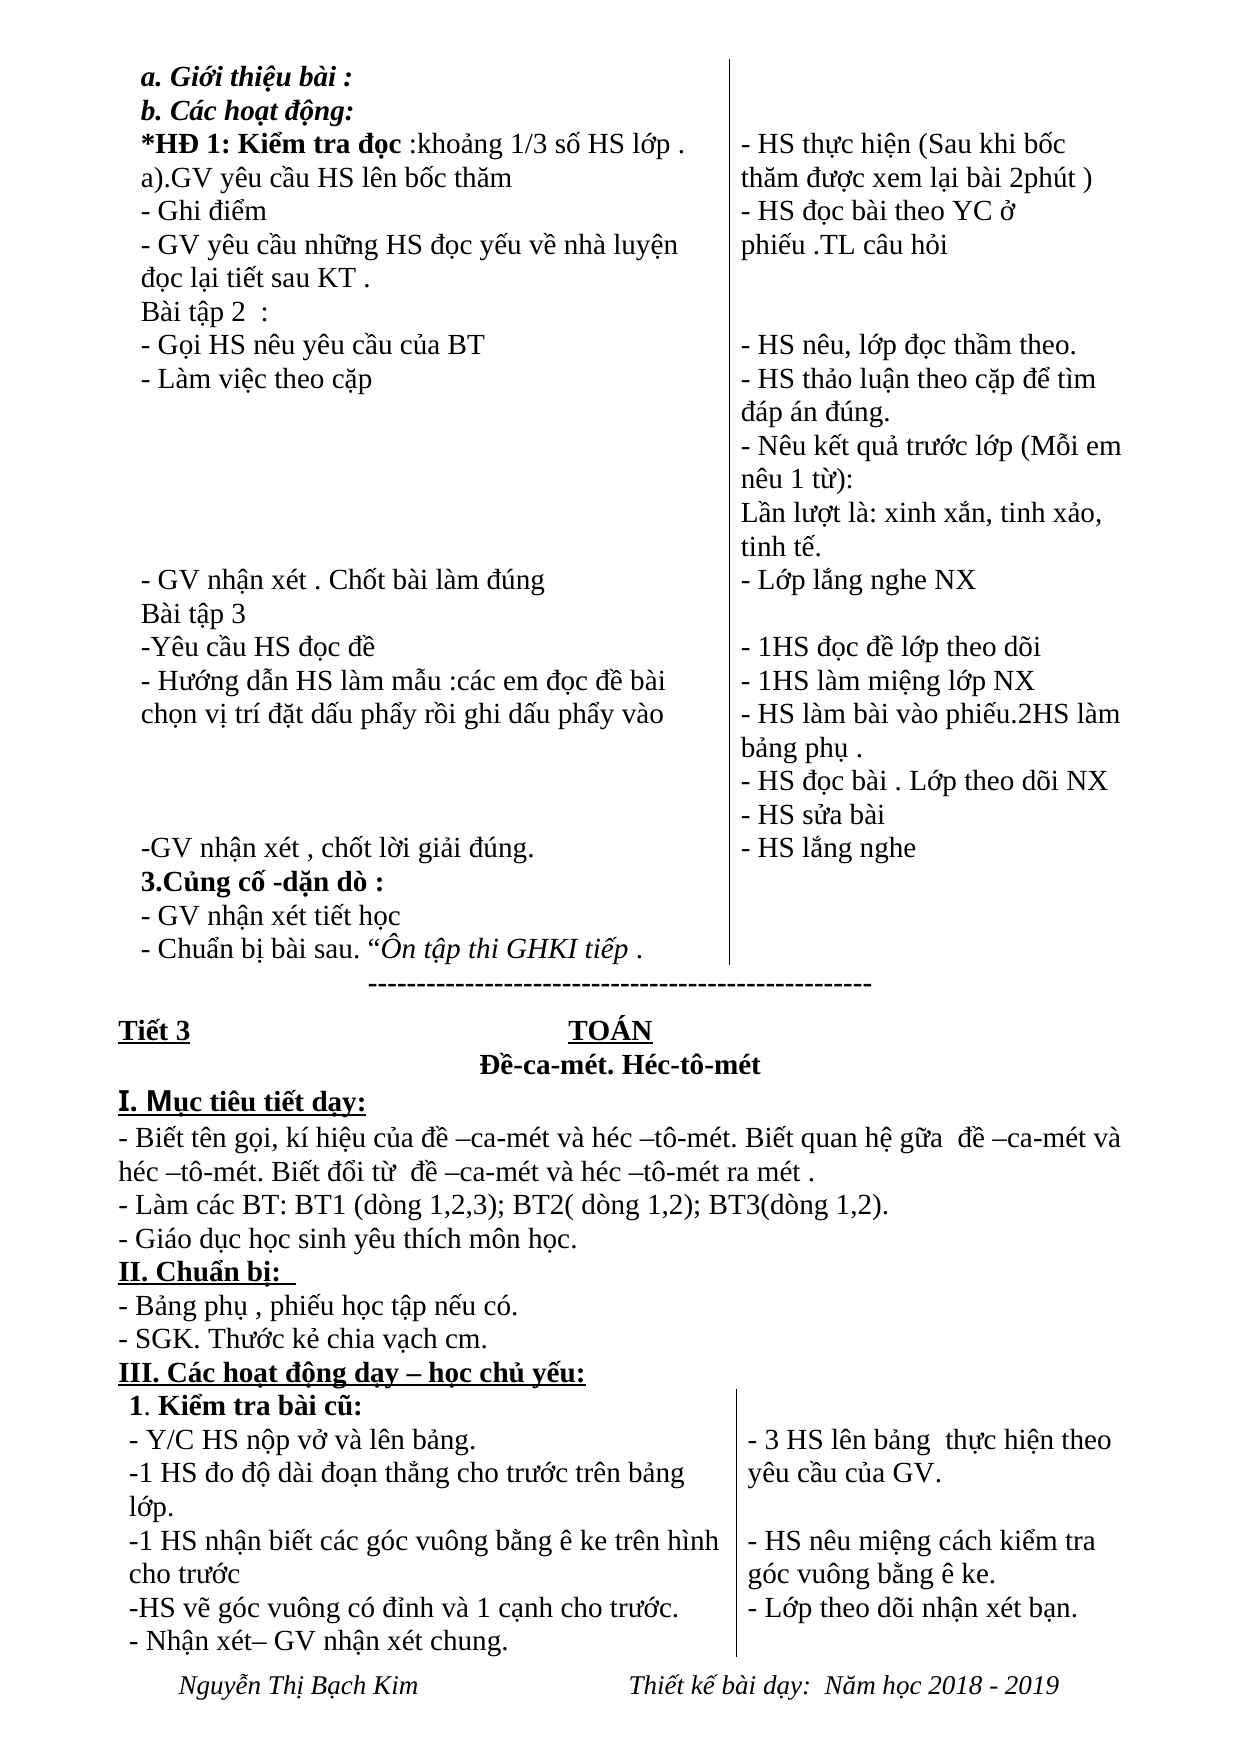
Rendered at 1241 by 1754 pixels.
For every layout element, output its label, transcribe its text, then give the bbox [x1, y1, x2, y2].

text - SGK. Thước kẻ chia vạch cm. [118, 1321, 1122, 1355]
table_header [730, 59, 1142, 965]
text - Làm các BT: BT1 (dòng 1,2,3); BT2( dòng 1,2); BT3(dòng 1,2). [118, 1187, 1122, 1221]
text - Biết tên gọi, kí hiệu của đề –ca-mét và héc –tô-mét. Biết quan hệ gữa đề –ca-mét và héc –tô-mét. Biết đổi từ đề –ca-mét và héc –tô-mét ra mét . [118, 1120, 1122, 1187]
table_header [129, 59, 729, 965]
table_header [118, 1389, 736, 1657]
text I. Mục tiêu tiết dạy: [118, 1080, 1122, 1120]
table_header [737, 1389, 1130, 1657]
text Đề-ca-mét. Héc-tô-mét [118, 1047, 1122, 1080]
text III. Các hoạt động dạy – học chủ yếu: [118, 1355, 1122, 1388]
text Tiết 3 TOÁN [118, 1013, 1122, 1047]
text ---------------------------------------------------- [118, 965, 1122, 998]
text - Giáo dục học sinh yêu thích môn học. [118, 1221, 1122, 1254]
text - Bảng phụ , phiếu học tập nếu có. [118, 1288, 1122, 1321]
text II. Chuẩn bị: [118, 1254, 1122, 1288]
